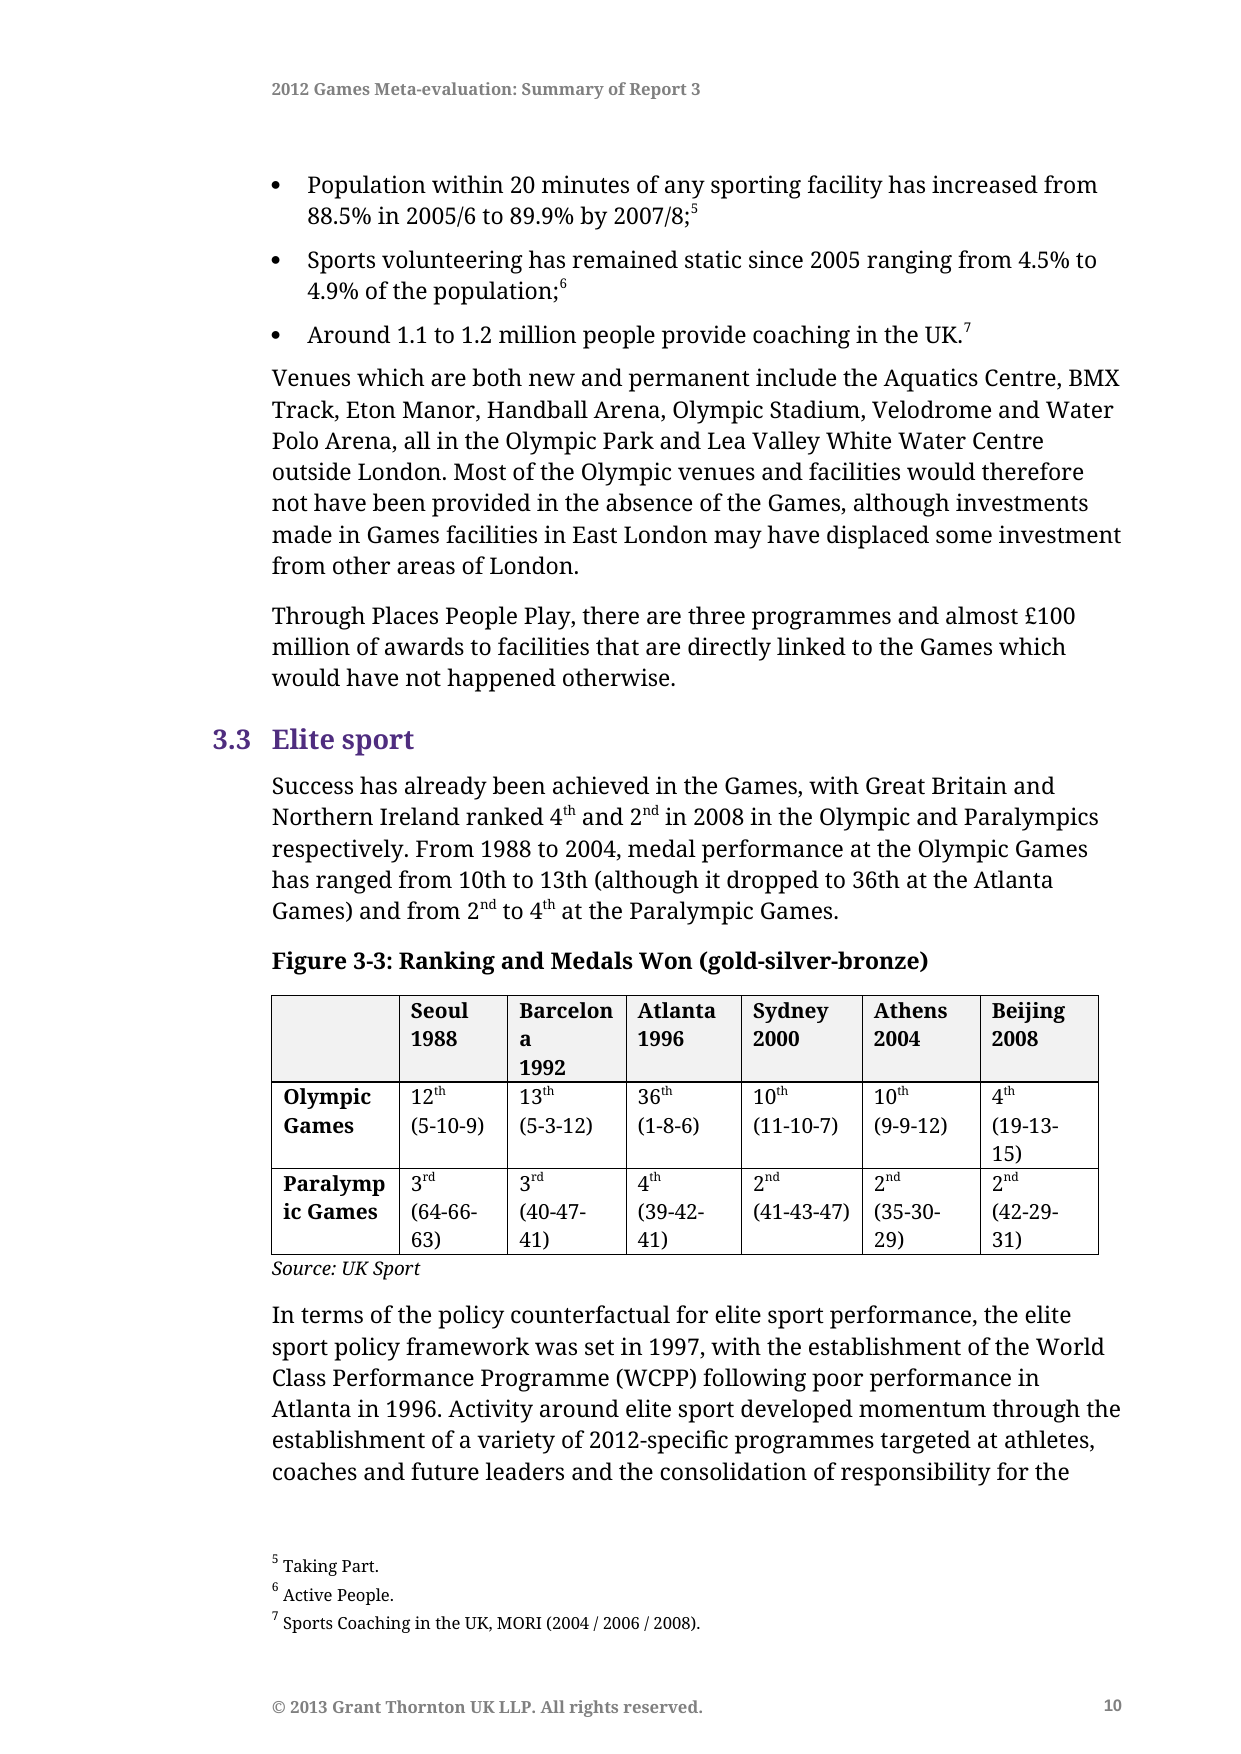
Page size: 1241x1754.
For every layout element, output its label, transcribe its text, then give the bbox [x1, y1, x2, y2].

table_cell 3rd (64-66-63) [400, 1169, 507, 1254]
table_header Seoul 1988 [400, 996, 507, 1081]
table_cell 4th (39-42-41) [627, 1169, 741, 1254]
text Sports volunteering has remained static since 2005 ranging from 4.5% to 4.9% of the population; [272, 243, 1122, 306]
table_cell 4th (19-13-15) [981, 1083, 1098, 1168]
table_header Barcelona 1992 [508, 996, 626, 1081]
table_cell Olympic Games [272, 1083, 399, 1168]
table_cell 2nd (42-29-31) [981, 1169, 1098, 1254]
subtitle Elite sport [213, 721, 1122, 757]
table_header Sydney 2000 [742, 996, 862, 1081]
table_cell 10th (11-10-7) [742, 1083, 862, 1168]
table_header Atlanta 1996 [627, 996, 741, 1081]
table_cell 12th (5-10-9) [400, 1083, 507, 1168]
text Source: UK Sport [272, 1255, 1122, 1281]
table_cell 13th (5-3-12) [508, 1083, 626, 1168]
table_cell 2nd (41-43-47) [742, 1169, 862, 1254]
table_header Beijing 2008 [981, 996, 1098, 1081]
table_cell 2nd (35-30-29) [863, 1169, 980, 1254]
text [272, 1299, 1122, 1487]
table_cell 36th (1-8-6) [627, 1083, 741, 1168]
text Around 1.1 to 1.2 million people provide coaching in the UK. [272, 318, 1122, 350]
text Success has already been achieved in the Games, with Great Britain and Northern Ireland ranked 4th and 2nd in 2008 in the Olympic and Paralympics respectively. From 1988 to 2004, medal performance at the Olympic Games has ranged from 10th to 13th (although it dropped to 36th at the Atlanta Games) and from 2nd to 4th at the Paralympic Games. [272, 770, 1122, 926]
text Through Places People Play, there are three programmes and almost £100 million of awards to facilities that are directly linked to the Games which would have not happened otherwise. [272, 600, 1122, 693]
text Population within 20 minutes of any sporting facility has increased from 88.5% in 2005/6 to 89.9% by 2007/8; [272, 168, 1122, 231]
table_cell 3rd (40-47-41) [508, 1169, 626, 1254]
table_cell 10th (9-9-12) [863, 1083, 980, 1168]
table_header Athens 2004 [863, 996, 980, 1081]
text Venues which are both new and permanent include the Aquatics Centre, BMX Track, Eton Manor, Handball Arena, Olympic Stadium, Velodrome and Water Polo Arena, all in the Olympic Park and Lea Valley White Water Centre outside London. Most of the Olympic venues and facilities would therefore not have been provided in the absence of the Games, although investments made in Games facilities in East London may have displaced some investment from other areas of London. [272, 362, 1122, 581]
table_cell Paralympic Games [272, 1169, 399, 1254]
table_header [272, 996, 399, 1081]
